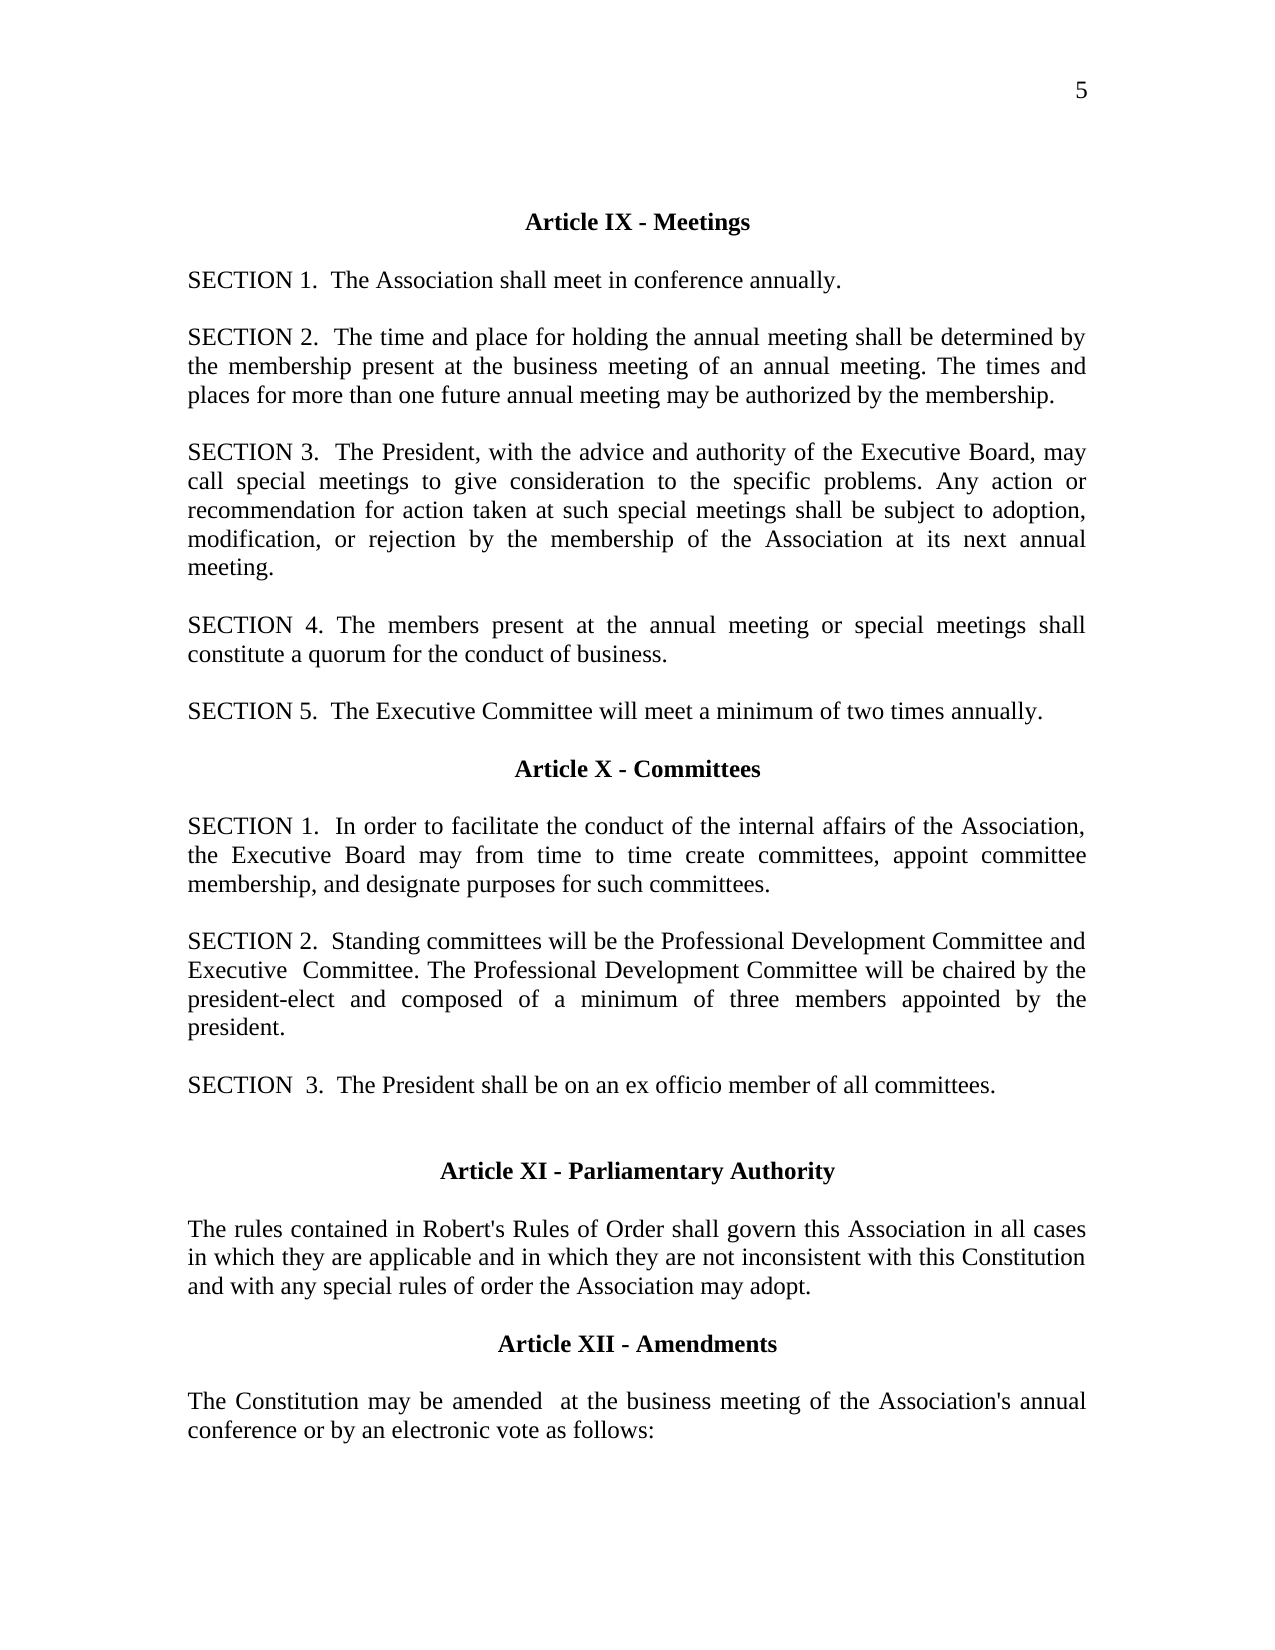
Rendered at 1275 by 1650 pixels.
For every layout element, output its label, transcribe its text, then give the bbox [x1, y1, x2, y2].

text SECTION 1. The Association shall meet in conference annually. [187, 265, 1087, 294]
text Article XII - Amendments [187, 1329, 1087, 1357]
text Article XI - Parliamentary Authority [187, 1156, 1087, 1185]
text The rules contained in Robert's Rules of Order shall govern this Association in all cases in which they are applicable and in which they are not inconsistent with this Constitution and with any special rules of order the Association may adopt. [187, 1214, 1087, 1300]
text Article X - Committees [187, 754, 1087, 782]
text SECTION 2. The time and place for holding the annual meeting shall be determined by the membership present at the business meeting of an annual meeting. The times and places for more than one future annual meeting may be authorized by the membership. [187, 322, 1087, 409]
text SECTION 2. Standing committees will be the Professional Development Committee and Executive Committee. The Professional Development Committee will be chaired by the president-elect and composed of a minimum of three members appointed by the president. [187, 926, 1087, 1041]
text SECTION 1. In order to facilitate the conduct of the internal affairs of the Association, the Executive Board may from time to time create committees, appoint committee membership, and designate purposes for such committees. [187, 811, 1087, 897]
text Article IX - Meetings [187, 207, 1087, 236]
text The Constitution may be amended at the business meeting of the Association's annual conference or by an electronic vote as follows: [187, 1386, 1087, 1444]
text SECTION 5. The Executive Committee will meet a minimum of two times annually. [187, 696, 1087, 725]
text SECTION 3. The President, with the advice and authority of the Executive Board, may call special meetings to give consideration to the specific problems. Any action or recommendation for action taken at such special meetings shall be subject to adoption, modification, or rejection by the membership of the Association at its next annual meeting. [187, 437, 1087, 581]
text SECTION 4. The members present at the annual meeting or special meetings shall constitute a quorum for the conduct of business. [187, 610, 1087, 667]
text SECTION 3. The President shall be on an ex officio member of all committees. [187, 1070, 1087, 1099]
